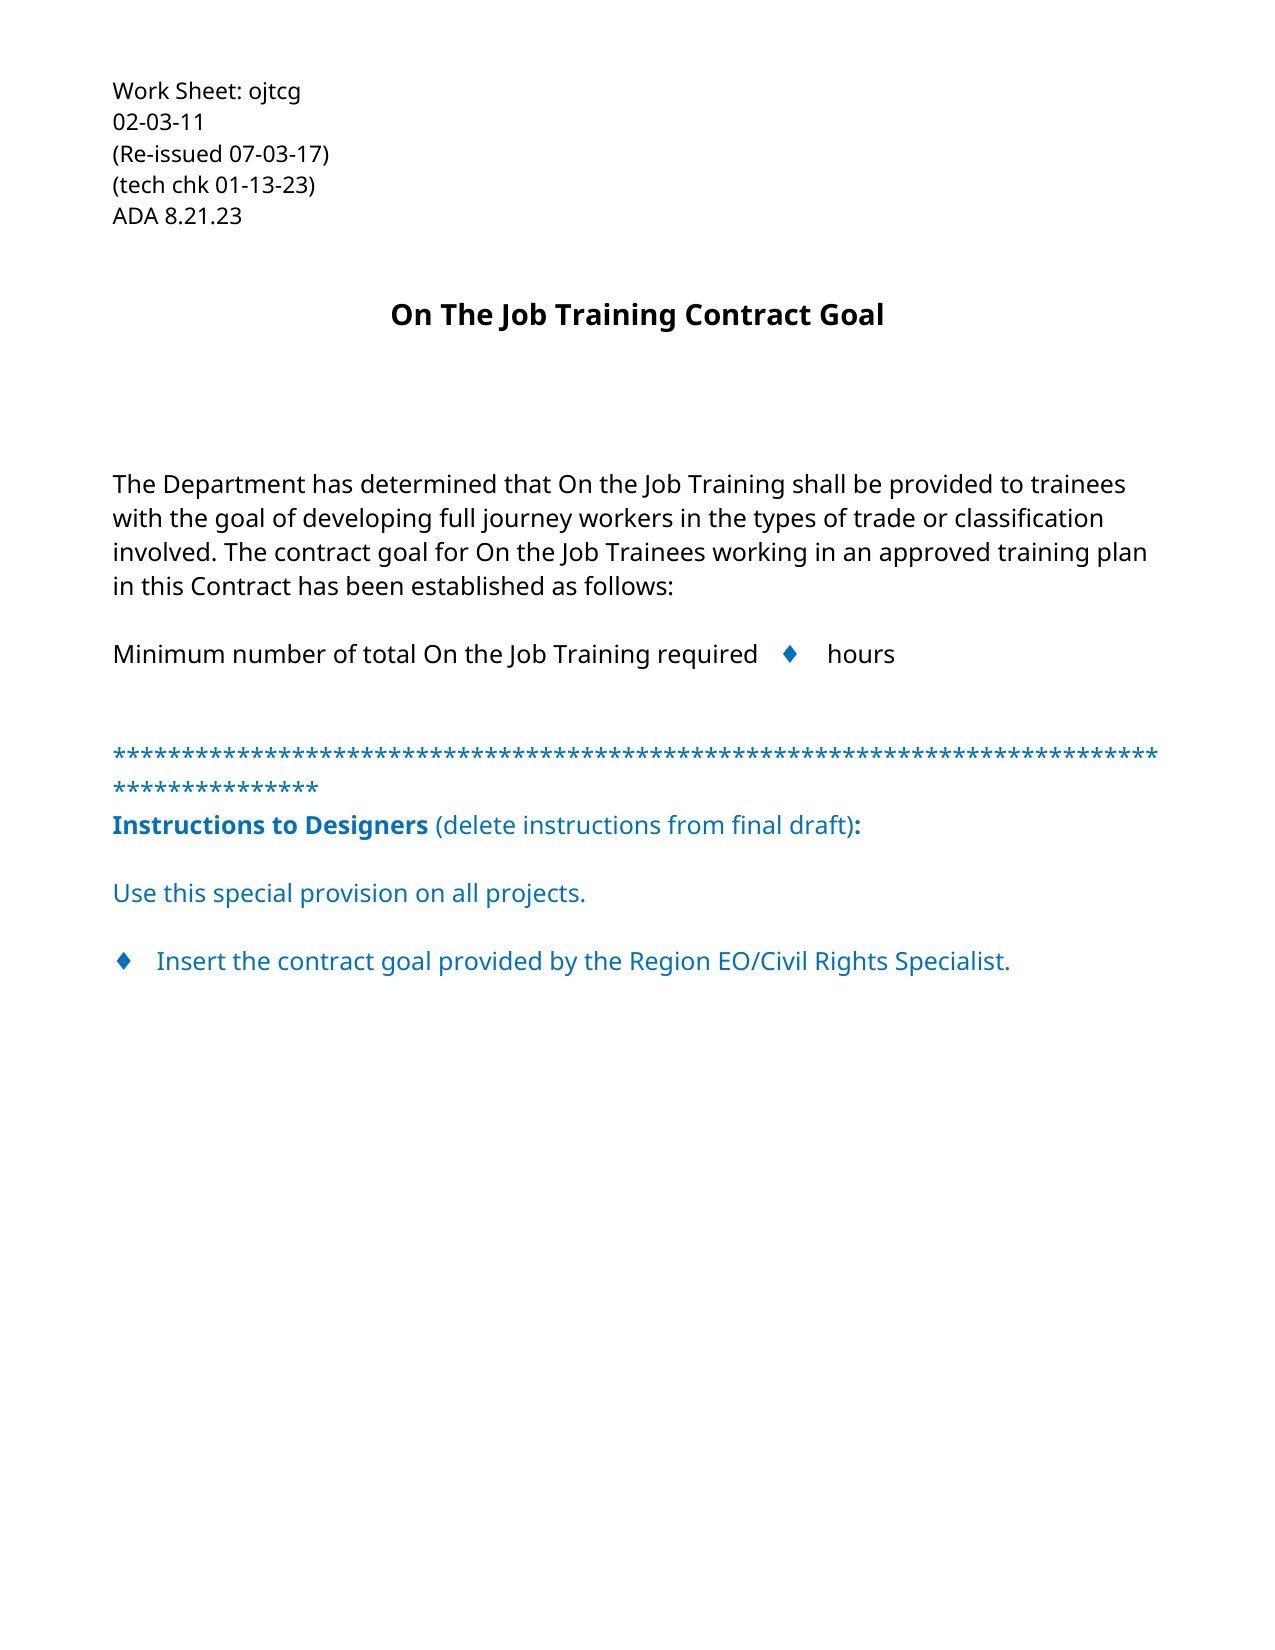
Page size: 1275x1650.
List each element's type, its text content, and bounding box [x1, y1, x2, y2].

text ******************************************************************************************* [112, 739, 1162, 807]
text Use this special provision on all projects. [112, 876, 1162, 910]
text Minimum number of total On the Job Training required ♦ hours [112, 637, 1162, 671]
text ♦ Insert the contract goal provided by the Region EO/Civil Rights Specialist. [112, 944, 1162, 978]
text The Department has determined that On the Job Training shall be provided to trainees with the goal of developing full journey workers in the types of trade or classification involved. The contract goal for On the Job Trainees working in an approved training plan in this Contract has been established as follows: [112, 467, 1162, 603]
text Instructions to Designers (delete instructions from final draft): [112, 807, 1162, 842]
